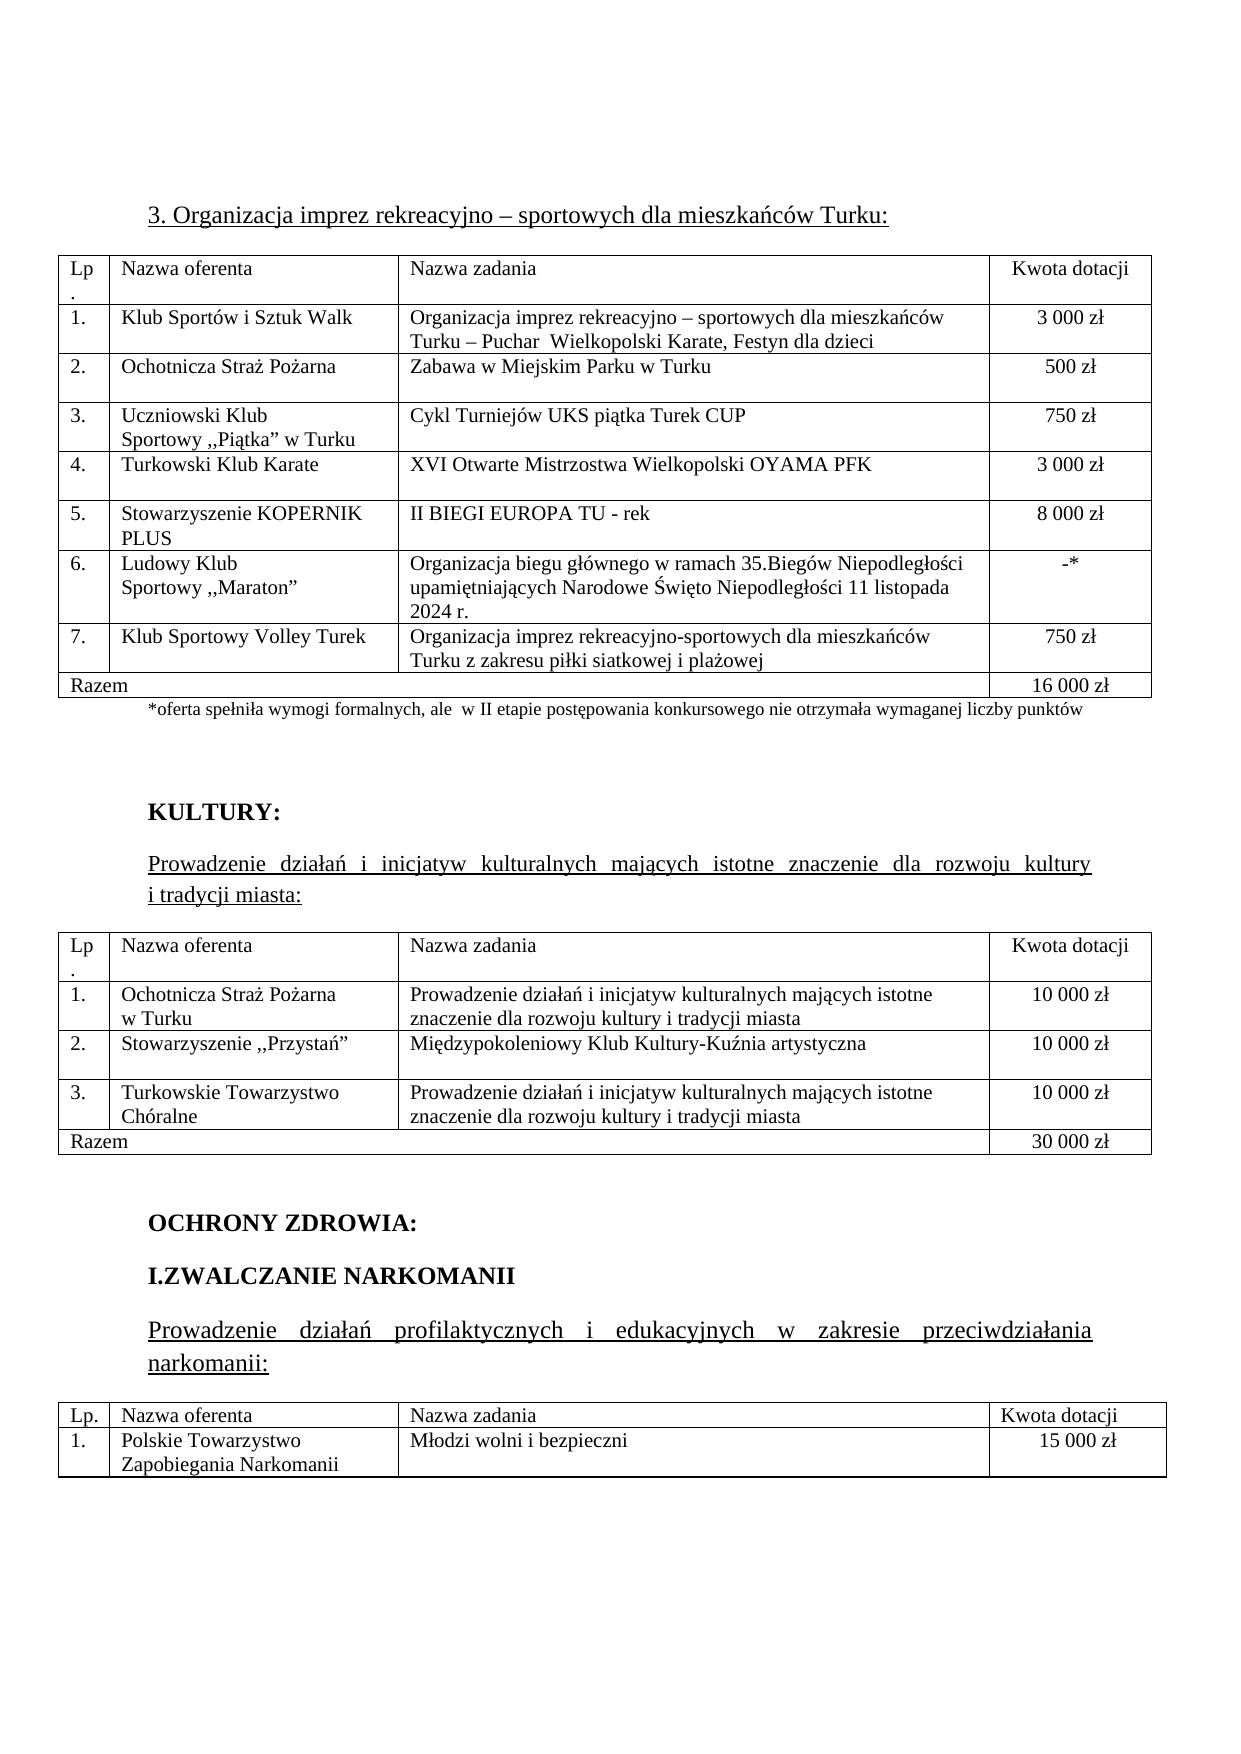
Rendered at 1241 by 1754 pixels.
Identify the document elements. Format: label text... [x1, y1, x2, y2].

table_cell 3. [59, 1080, 109, 1128]
table_header Nazwa zadania [399, 256, 989, 304]
text Prowadzenie działań i inicjatyw kulturalnych mających istotne znaczenie dla rozwoju kultury i tradycji miasta: [148, 851, 1093, 907]
table_cell Prowadzenie działań i inicjatyw kulturalnych mających istotne znaczenie dla rozwoju kultury i tradycji miasta [399, 1080, 989, 1128]
table_cell 1. [59, 982, 109, 1030]
table_header Nazwa oferenta [110, 1403, 398, 1427]
table_cell 7. [59, 624, 109, 672]
table_header Kwota dotacji [990, 256, 1151, 304]
table_cell 6. [59, 551, 109, 623]
table_cell 500 zł [990, 354, 1151, 402]
table_header Lp. [59, 1403, 109, 1427]
table_cell 3 000 zł [990, 452, 1151, 500]
table_cell Razem [59, 1130, 989, 1153]
table_cell 750 zł [990, 403, 1151, 451]
table_cell Klub Sportów i Sztuk Walk [110, 305, 398, 353]
table_cell Organizacja imprez rekreacyjno – sportowych dla mieszkańców Turku – Puchar Wielkopolski Karate, Festyn dla dzieci [399, 305, 989, 353]
text OCHRONY ZDROWIA: [148, 1208, 1093, 1236]
table_cell 8 000 zł [990, 501, 1151, 549]
table_cell Stowarzyszenie ,,Przystań” [110, 1031, 398, 1079]
table_cell 5. [59, 501, 109, 549]
table_cell II BIEGI EUROPA TU - rek [399, 501, 989, 549]
table_cell 1. [59, 1428, 109, 1476]
table_cell Organizacja imprez rekreacyjno-sportowych dla mieszkańców Turku z zakresu piłki siatkowej i plażowej [399, 624, 989, 672]
table_cell Klub Sportowy Volley Turek [110, 624, 398, 672]
text 3. Organizacja imprez rekreacyjno – sportowych dla mieszkańców Turku: [148, 201, 1093, 229]
table_cell Cykl Turniejów UKS piątka Turek CUP [399, 403, 989, 451]
text Prowadzenie działań profilaktycznych i edukacyjnych w zakresie przeciwdziałania narkomanii: [148, 1342, 1093, 1377]
table_cell 750 zł [990, 624, 1151, 672]
table_cell Młodzi wolni i bezpieczni [399, 1428, 989, 1476]
table_cell 3. [59, 403, 109, 451]
text KULTURY: [148, 797, 1093, 825]
table_cell Turkowski Klub Karate [110, 452, 398, 500]
table_cell Stowarzyszenie KOPERNIK PLUS [110, 501, 398, 549]
table_cell 16 000 zł [990, 673, 1151, 697]
table_cell 3 000 zł [990, 305, 1151, 353]
table_cell Międzypokoleniowy Klub Kultury-Kuźnia artystyczna [399, 1031, 989, 1079]
table_cell 10 000 zł [990, 982, 1151, 1030]
table_cell XVI Otwarte Mistrzostwa Wielkopolski OYAMA PFK [399, 452, 989, 500]
table_cell Razem [59, 673, 989, 697]
table_header Lp. [59, 933, 109, 981]
table_header Nazwa zadania [399, 933, 989, 981]
table_cell 10 000 zł [990, 1031, 1151, 1079]
table_header Nazwa zadania [399, 1403, 989, 1427]
table_cell 4. [59, 452, 109, 500]
table_cell 30 000 zł [990, 1130, 1151, 1153]
table_cell Turkowskie Towarzystwo Chóralne [110, 1080, 398, 1128]
table_cell 2. [59, 354, 109, 402]
table_header Nazwa oferenta [110, 933, 398, 981]
table_header Lp. [59, 256, 109, 304]
table_cell -* [990, 551, 1151, 623]
table_header Kwota dotacji [990, 1403, 1166, 1427]
table_cell Uczniowski Klub Sportowy ,,Piątka” w Turku [110, 403, 398, 451]
table_cell 15 000 zł [990, 1428, 1166, 1476]
table_cell Prowadzenie działań i inicjatyw kulturalnych mających istotne znaczenie dla rozwoju kultury i tradycji miasta [399, 982, 989, 1030]
text Prowadzenie działań profilaktycznych i edukacyjnych w zakresie przeciwdziałania narkomanii: [148, 1315, 1093, 1340]
table_cell Zabawa w Miejskim Parku w Turku [399, 354, 989, 402]
table_cell Polskie Towarzystwo Zapobiegania Narkomanii [110, 1428, 398, 1476]
table_cell 1. [59, 305, 109, 353]
table_header Kwota dotacji [990, 933, 1151, 981]
table_cell Ochotnicza Straż Pożarna [110, 354, 398, 402]
table_cell 10 000 zł [990, 1080, 1151, 1128]
table_cell Ludowy Klub Sportowy ,,Maraton” [110, 551, 398, 623]
text *oferta spełniła wymogi formalnych, ale w II etapie postępowania konkursowego nie otrzymała wymaganej liczby punktów [148, 698, 1093, 719]
table_header Nazwa oferenta [110, 256, 398, 304]
table_cell Ochotnicza Straż Pożarna w Turku [110, 982, 398, 1030]
table_cell Organizacja biegu głównego w ramach 35.Biegów Niepodległości upamiętniających Narodowe Święto Niepodległości 11 listopada 2024 r. [399, 551, 989, 623]
table_cell 2. [59, 1031, 109, 1079]
text I.ZWALCZANIE NARKOMANII [148, 1261, 1093, 1290]
